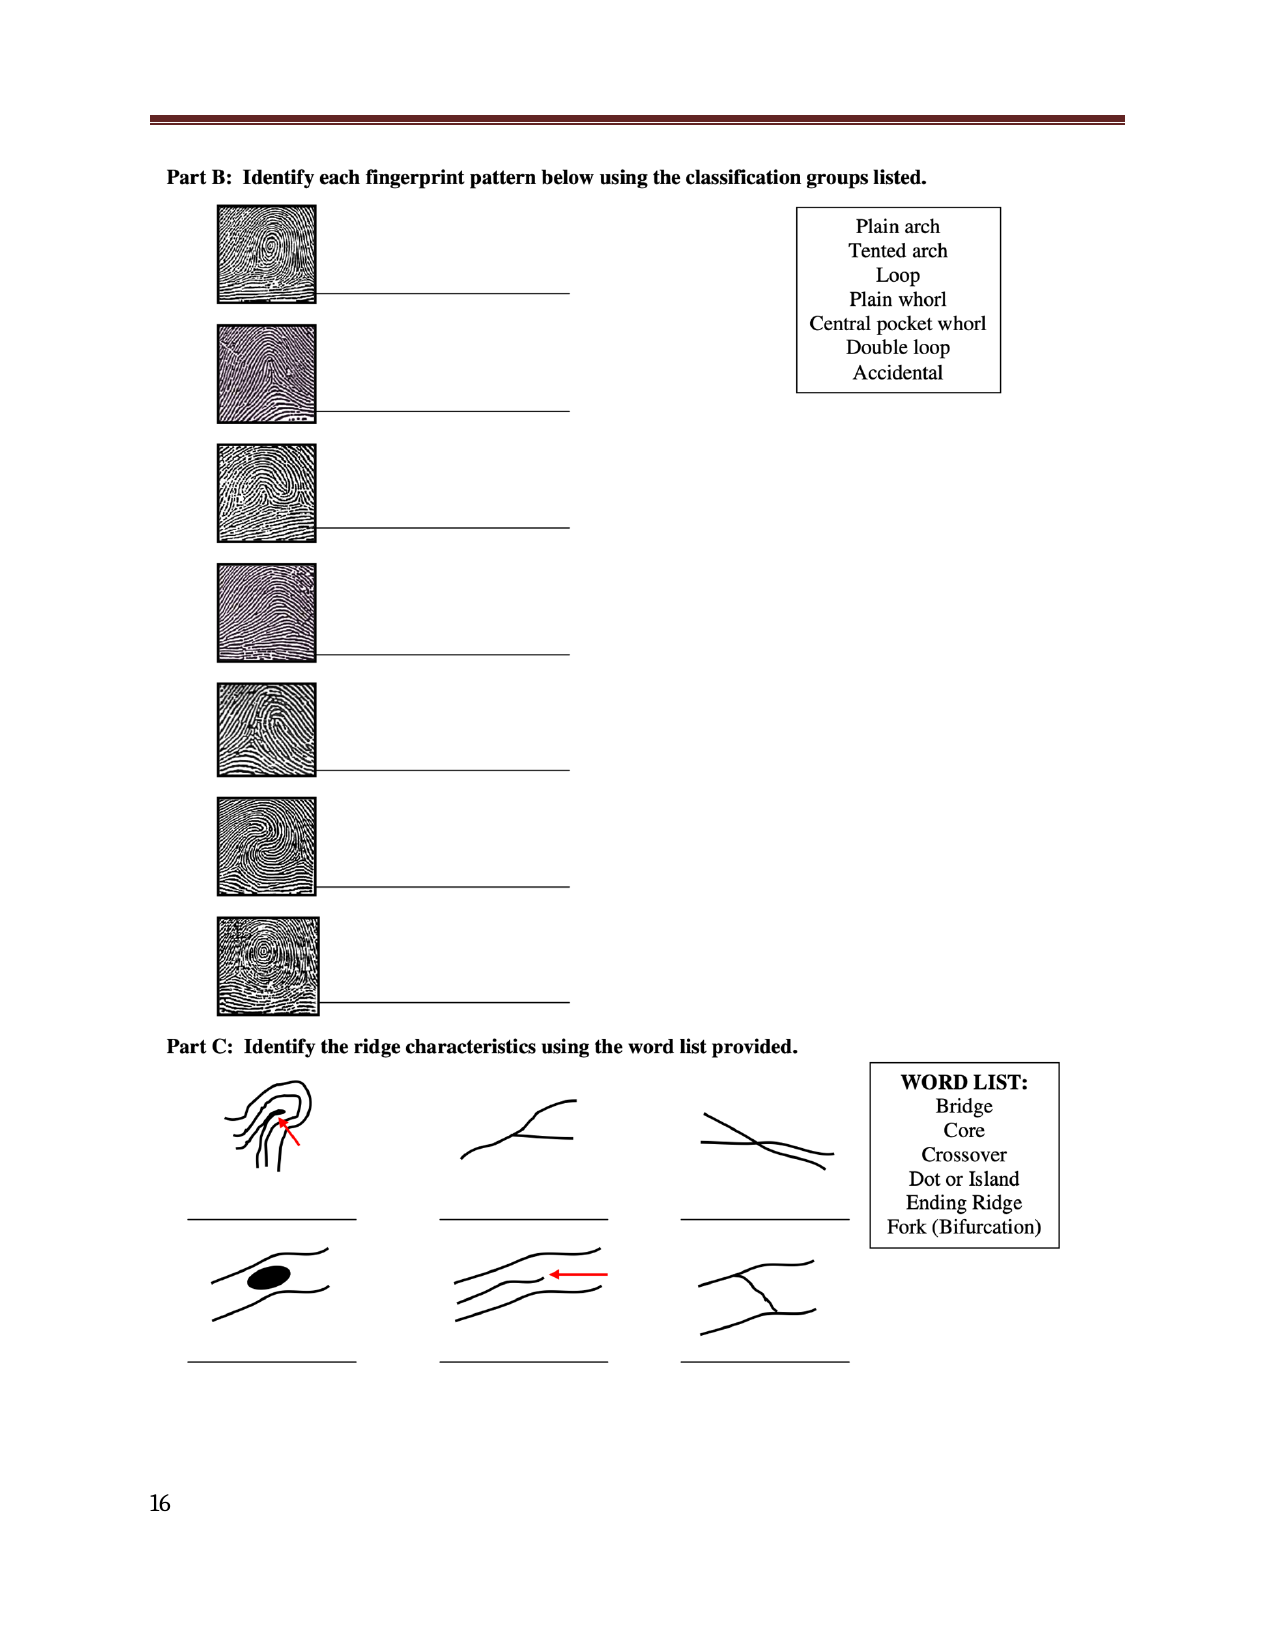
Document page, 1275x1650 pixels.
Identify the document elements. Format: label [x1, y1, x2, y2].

picture [150, 150, 1125, 1384]
